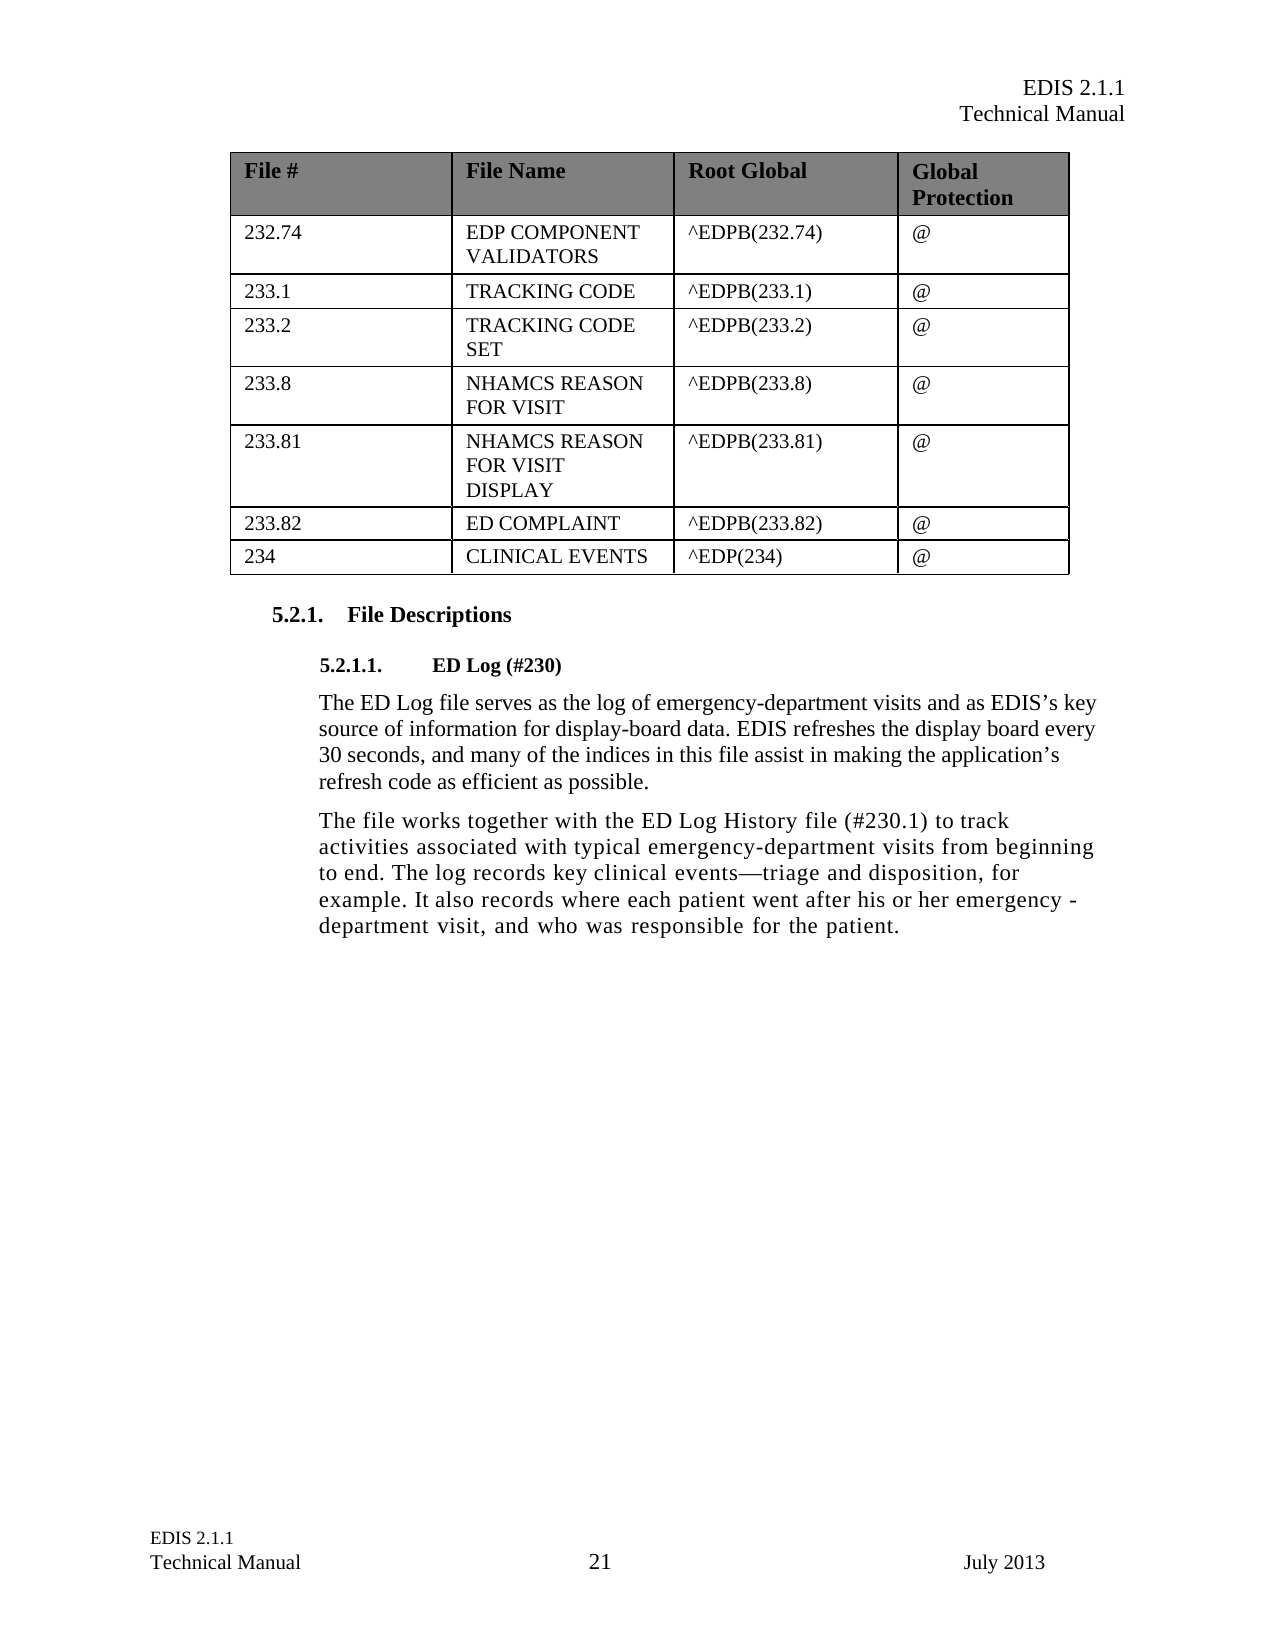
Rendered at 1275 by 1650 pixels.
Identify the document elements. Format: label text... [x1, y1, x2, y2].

text 5.2.1.1. ED Log (#230) [319, 652, 1152, 677]
table_cell NHAMCS REASON FOR VISIT DISPLAY [453, 426, 673, 506]
table_cell @ [899, 309, 1068, 366]
table_cell 233.8 [231, 367, 451, 424]
text The ED Log file serves as the log of emergency-department visits and as EDIS’s key source of information for display-board data. EDIS refreshes the display board every 30 seconds, and many of the indices in this file assist in making the application’s refresh code as efficient as possible. [319, 689, 1100, 794]
table_cell 233.82 [231, 508, 451, 539]
table_cell EDP COMPONENT VALIDATORS [453, 216, 673, 273]
table_cell 233.1 [231, 275, 451, 308]
table_cell ^EDPB(233.81) [675, 426, 897, 506]
table_cell ^EDPB(232.74) [675, 216, 897, 273]
table_cell NHAMCS REASON FOR VISIT [453, 367, 673, 424]
table_cell @ [898, 541, 1068, 574]
table_cell @ [899, 426, 1068, 506]
table_header Root Global [675, 153, 897, 215]
table_cell @ [899, 367, 1068, 424]
table_cell ED COMPLAINT [453, 508, 673, 539]
table_cell @ [899, 216, 1068, 273]
table_cell @ [899, 508, 1068, 539]
table_cell ^EDP(234) [674, 541, 897, 574]
table_cell 232.74 [231, 216, 451, 273]
table_cell ^EDPB(233.82) [675, 508, 897, 539]
table_cell @ [899, 275, 1068, 308]
text The file works together with the ED Log History file (#230.1) to track activities associated with typical emergency-department visits from beginning to end. The log records key clinical events—triage and disposition, for example. It also records where each patient went after his or her emergency - department visit, and who was responsible for the patient. [319, 807, 1100, 938]
table_cell 233.81 [231, 426, 451, 506]
table_cell ^EDPB(233.1) [675, 275, 897, 308]
table_header Global Protection [899, 153, 1068, 215]
table_cell 234 [231, 541, 451, 574]
table_header File # [231, 153, 451, 215]
table_cell CLINICAL EVENTS [451, 541, 674, 574]
table_header File Name [453, 153, 673, 215]
table_cell ^EDPB(233.2) [675, 309, 897, 366]
table_cell TRACKING CODE SET [453, 309, 673, 366]
table_cell ^EDPB(233.8) [675, 367, 897, 424]
table_cell TRACKING CODE [453, 275, 673, 308]
table_cell 233.2 [231, 309, 451, 366]
subtitle File Descriptions [272, 601, 1152, 628]
